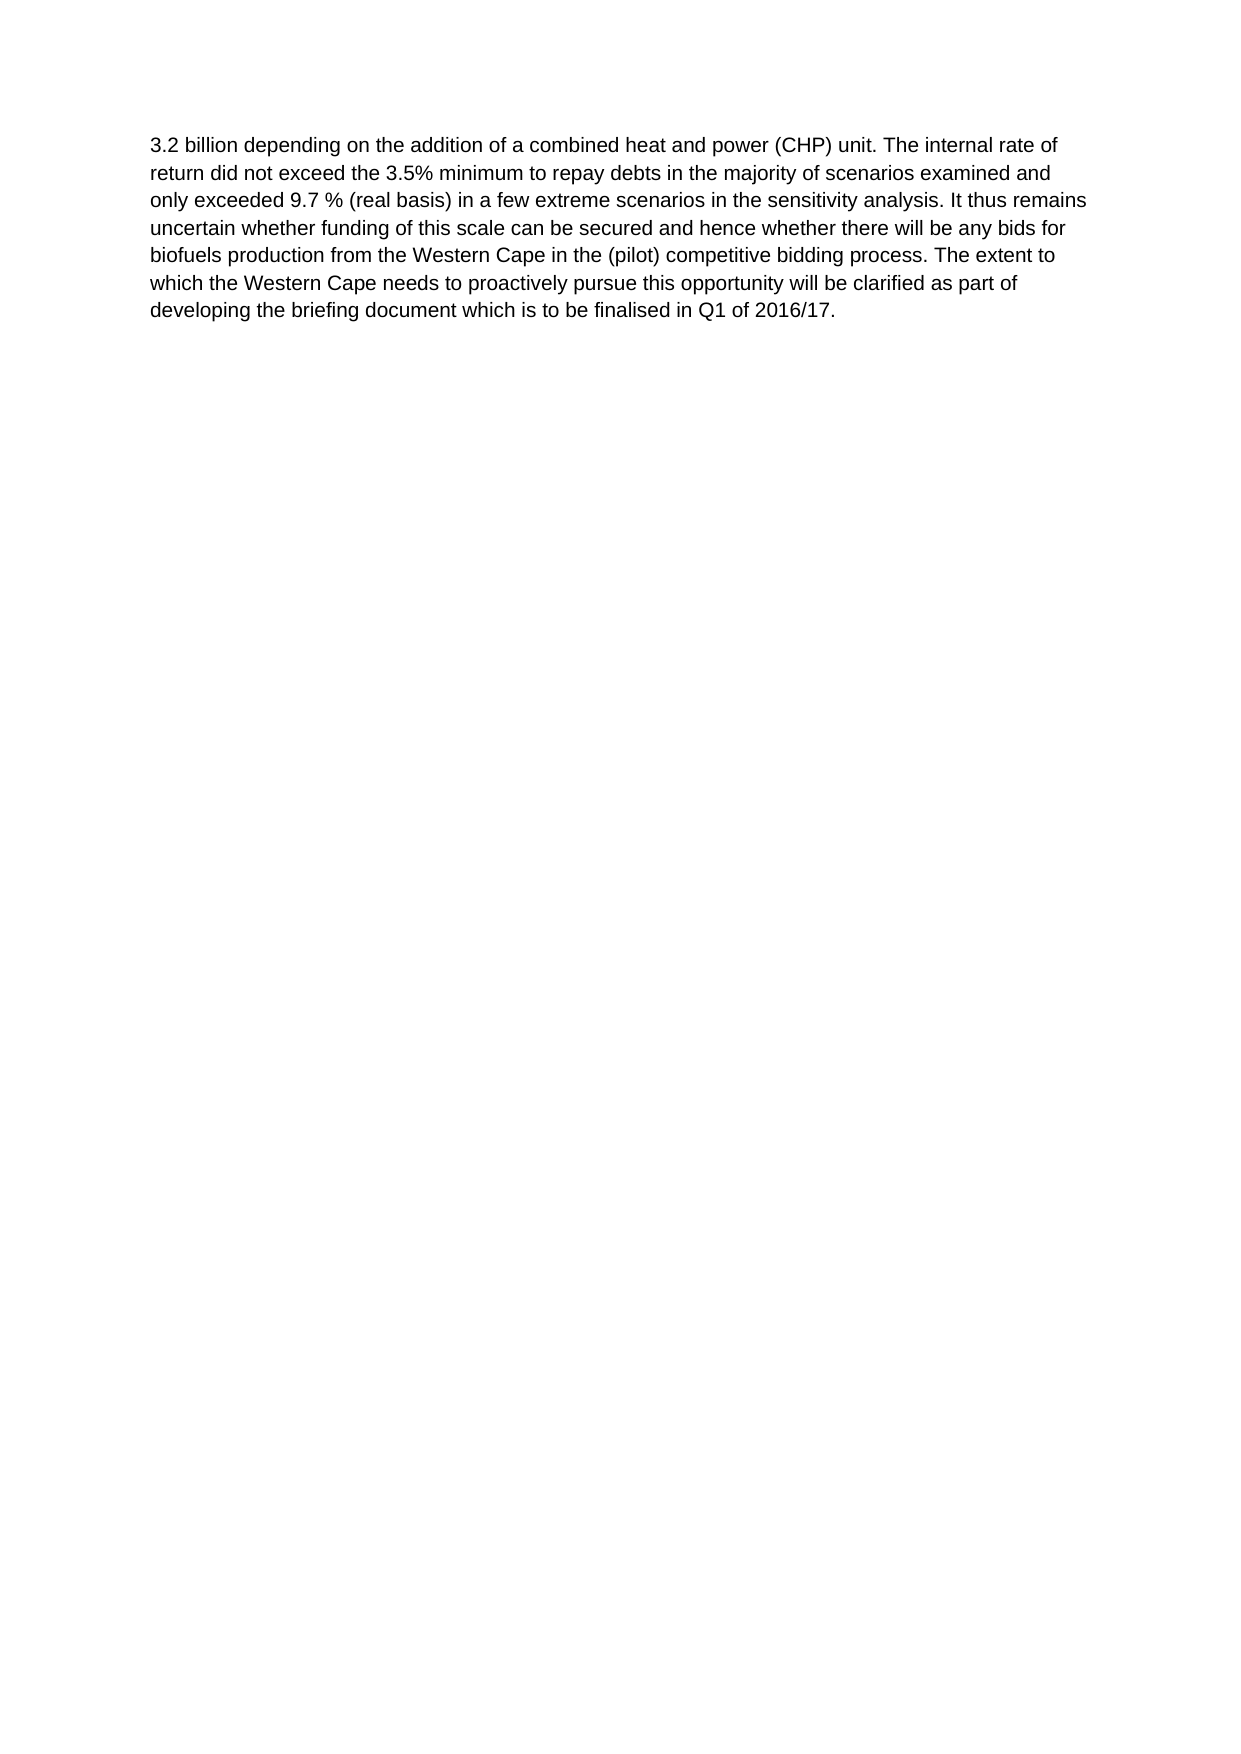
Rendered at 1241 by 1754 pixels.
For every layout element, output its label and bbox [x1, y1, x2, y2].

text [150, 133, 1090, 322]
